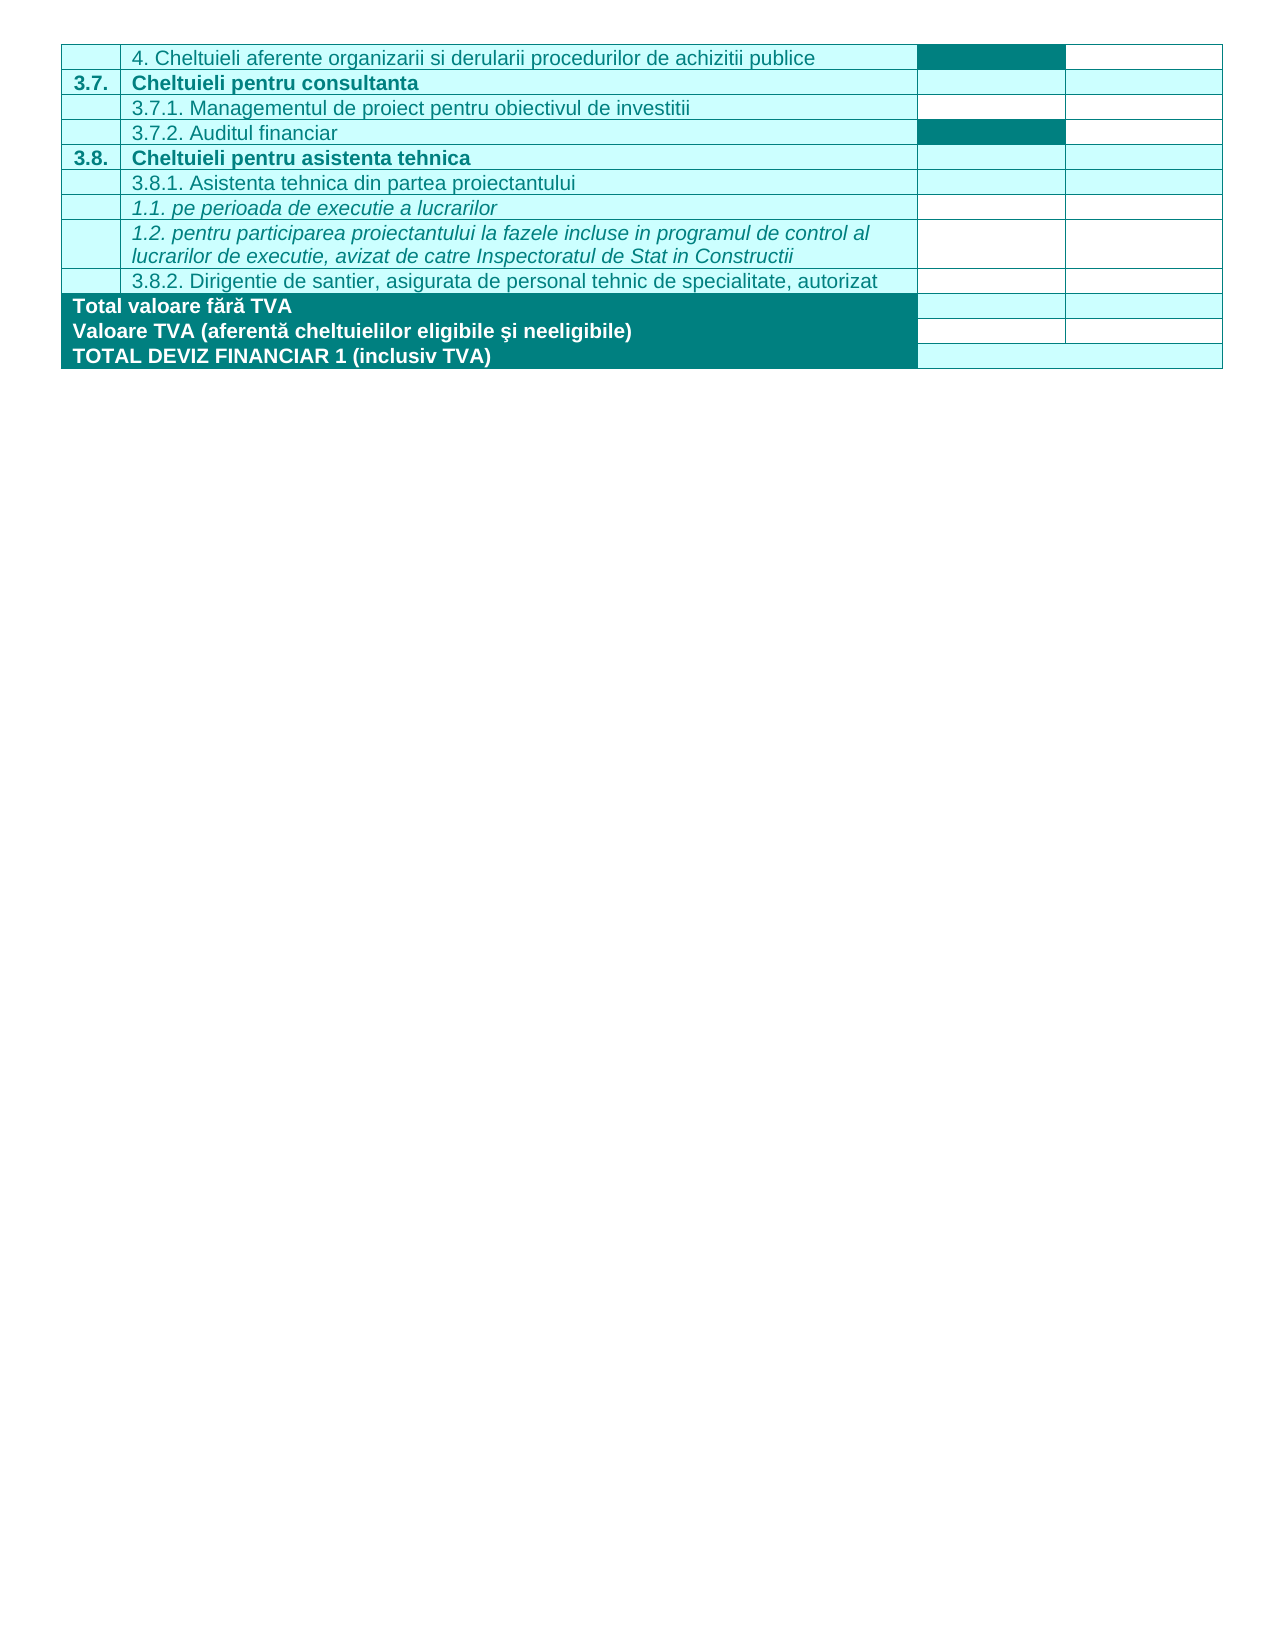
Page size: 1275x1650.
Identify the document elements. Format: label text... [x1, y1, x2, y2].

table_cell [918, 95, 1065, 119]
table_cell [62, 220, 120, 268]
table_cell [1066, 45, 1222, 69]
table_cell [1066, 294, 1222, 318]
table_cell Cheltuieli pentru asistenta tehnica [121, 145, 917, 169]
table_cell [918, 145, 1065, 169]
table_cell [918, 294, 1065, 318]
table_cell [62, 45, 120, 69]
table_cell [1066, 170, 1222, 194]
table_cell Total valoare fără TVA [62, 294, 917, 318]
table_cell [1066, 269, 1222, 293]
table_cell 1.2. pentru participarea proiectantului la fazele incluse in programul de control al lucrarilor de executie, avizat de catre Inspectoratul de Stat in Constructii [121, 220, 917, 268]
table_cell 3.8.2. Dirigentie de santier, asigurata de personal tehnic de specialitate, autorizat [121, 269, 917, 293]
table_cell 3.7. [62, 70, 120, 94]
table_cell [62, 95, 120, 119]
table_cell [918, 195, 1065, 219]
table_cell TOTAL DEVIZ FINANCIAR 1 (inclusiv TVA) [62, 344, 917, 368]
table_cell [1066, 319, 1222, 343]
table_cell [918, 269, 1065, 293]
table_cell Valoare TVA (aferentă cheltuielilor eligibile şi neeligibile) [62, 319, 917, 343]
table_cell 3.7.2. Auditul financiar [121, 120, 917, 144]
table_cell [918, 220, 1065, 268]
table_cell [1066, 120, 1222, 144]
table_cell [62, 195, 120, 219]
table_cell [918, 170, 1065, 194]
table_cell [1066, 220, 1222, 268]
table_cell [918, 70, 1065, 94]
table_cell 1.1. pe perioada de executie a lucrarilor [121, 195, 917, 219]
table_cell 3.8.1. Asistenta tehnica din partea proiectantului [121, 170, 917, 194]
table_cell [62, 170, 120, 194]
table_cell [62, 120, 120, 144]
table_cell [1066, 70, 1222, 94]
table_cell 3.7.1. Managementul de proiect pentru obiectivul de investitii [121, 95, 917, 119]
table_cell [918, 319, 1065, 343]
table_cell 4. Cheltuieli aferente organizarii si derularii procedurilor de achizitii publice [121, 45, 917, 69]
table_cell [918, 120, 1065, 144]
table_cell Cheltuieli pentru consultanta [121, 70, 917, 94]
table_cell [62, 269, 120, 293]
table_cell [1066, 195, 1222, 219]
table_cell [918, 45, 1065, 69]
table_cell [918, 344, 1222, 368]
table_cell 3.8. [62, 145, 120, 169]
table_cell [1066, 145, 1222, 169]
table_cell [1066, 95, 1222, 119]
